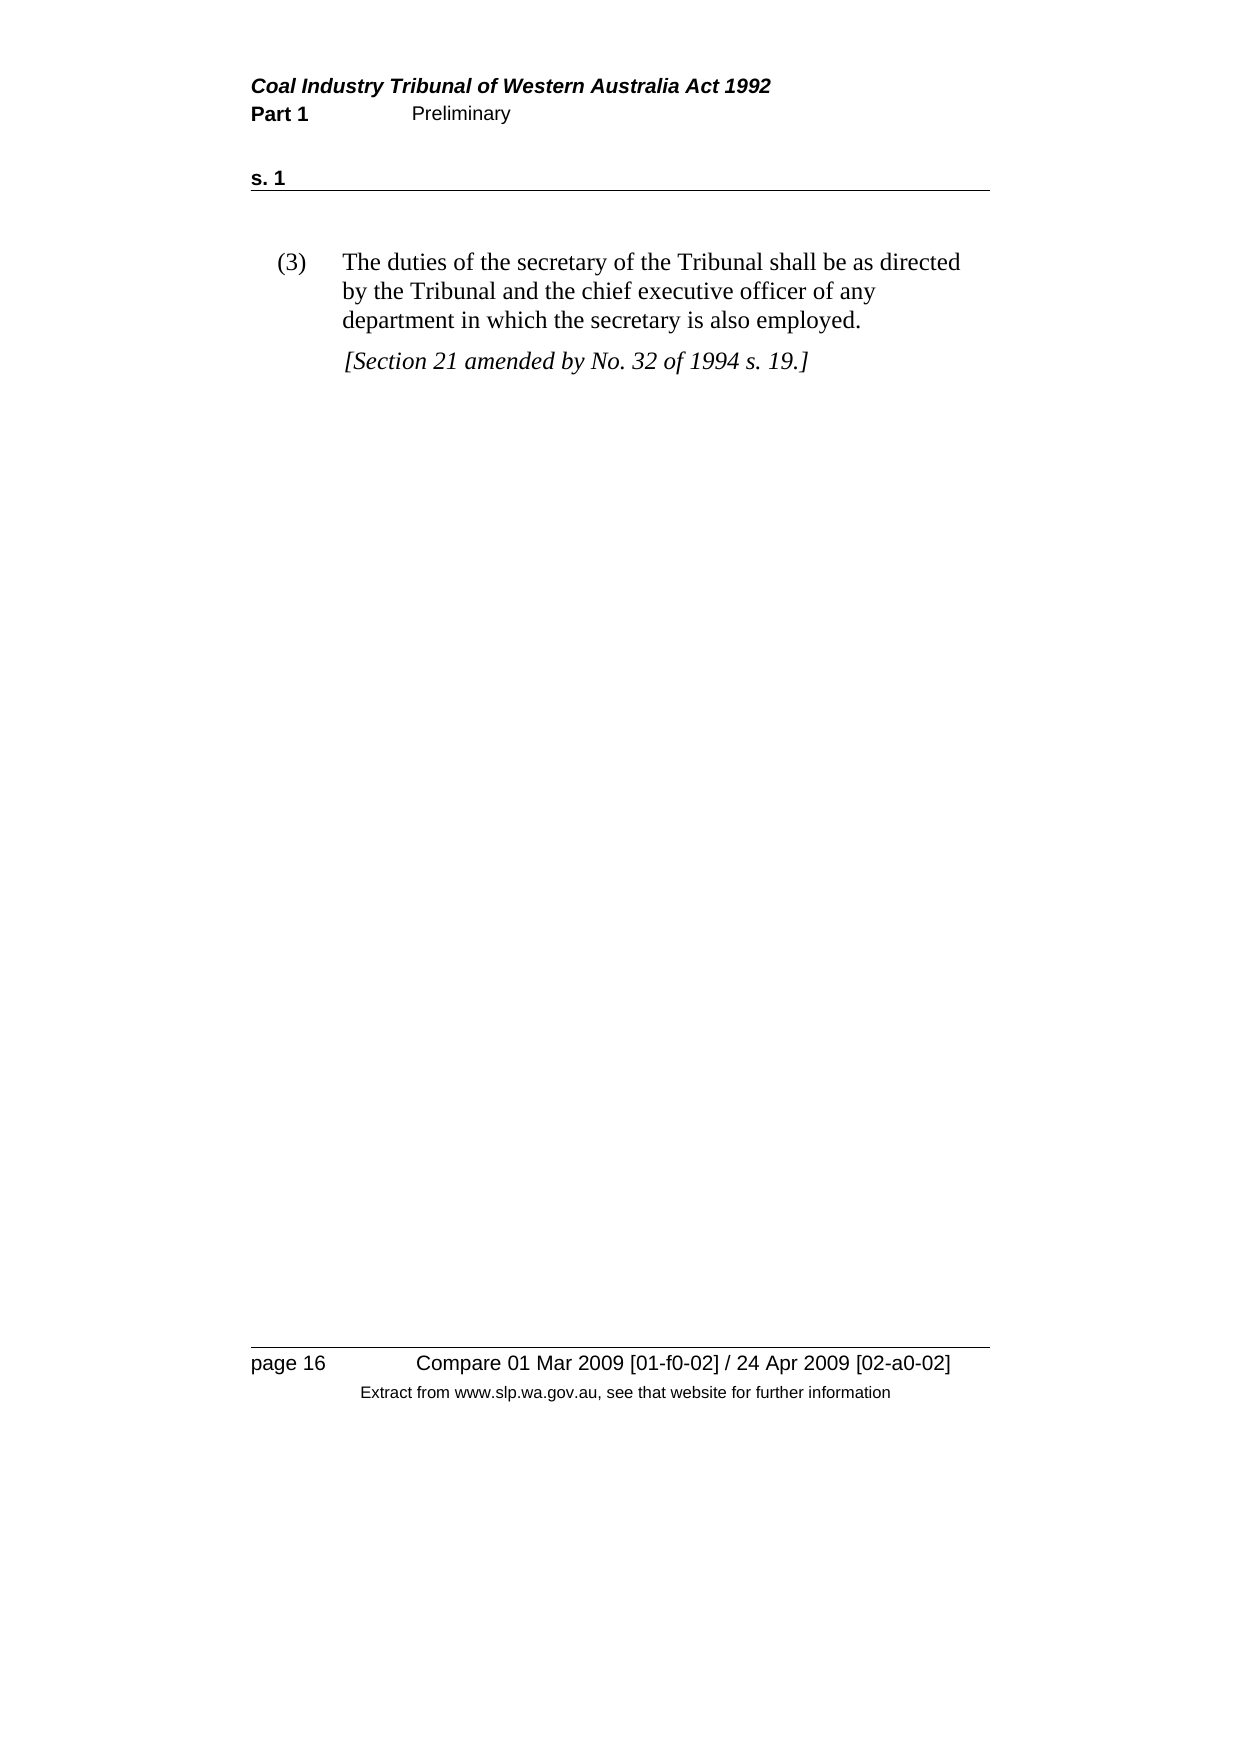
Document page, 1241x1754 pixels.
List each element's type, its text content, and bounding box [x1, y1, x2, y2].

text (3) The duties of the secretary of the Tribunal shall be as directed by the Tribunal and the chief executive officer of any department in which the secretary is also employed. [251, 247, 990, 334]
text [Section 21 amended by No. 32 of 1994 s. 19.] [251, 346, 990, 375]
